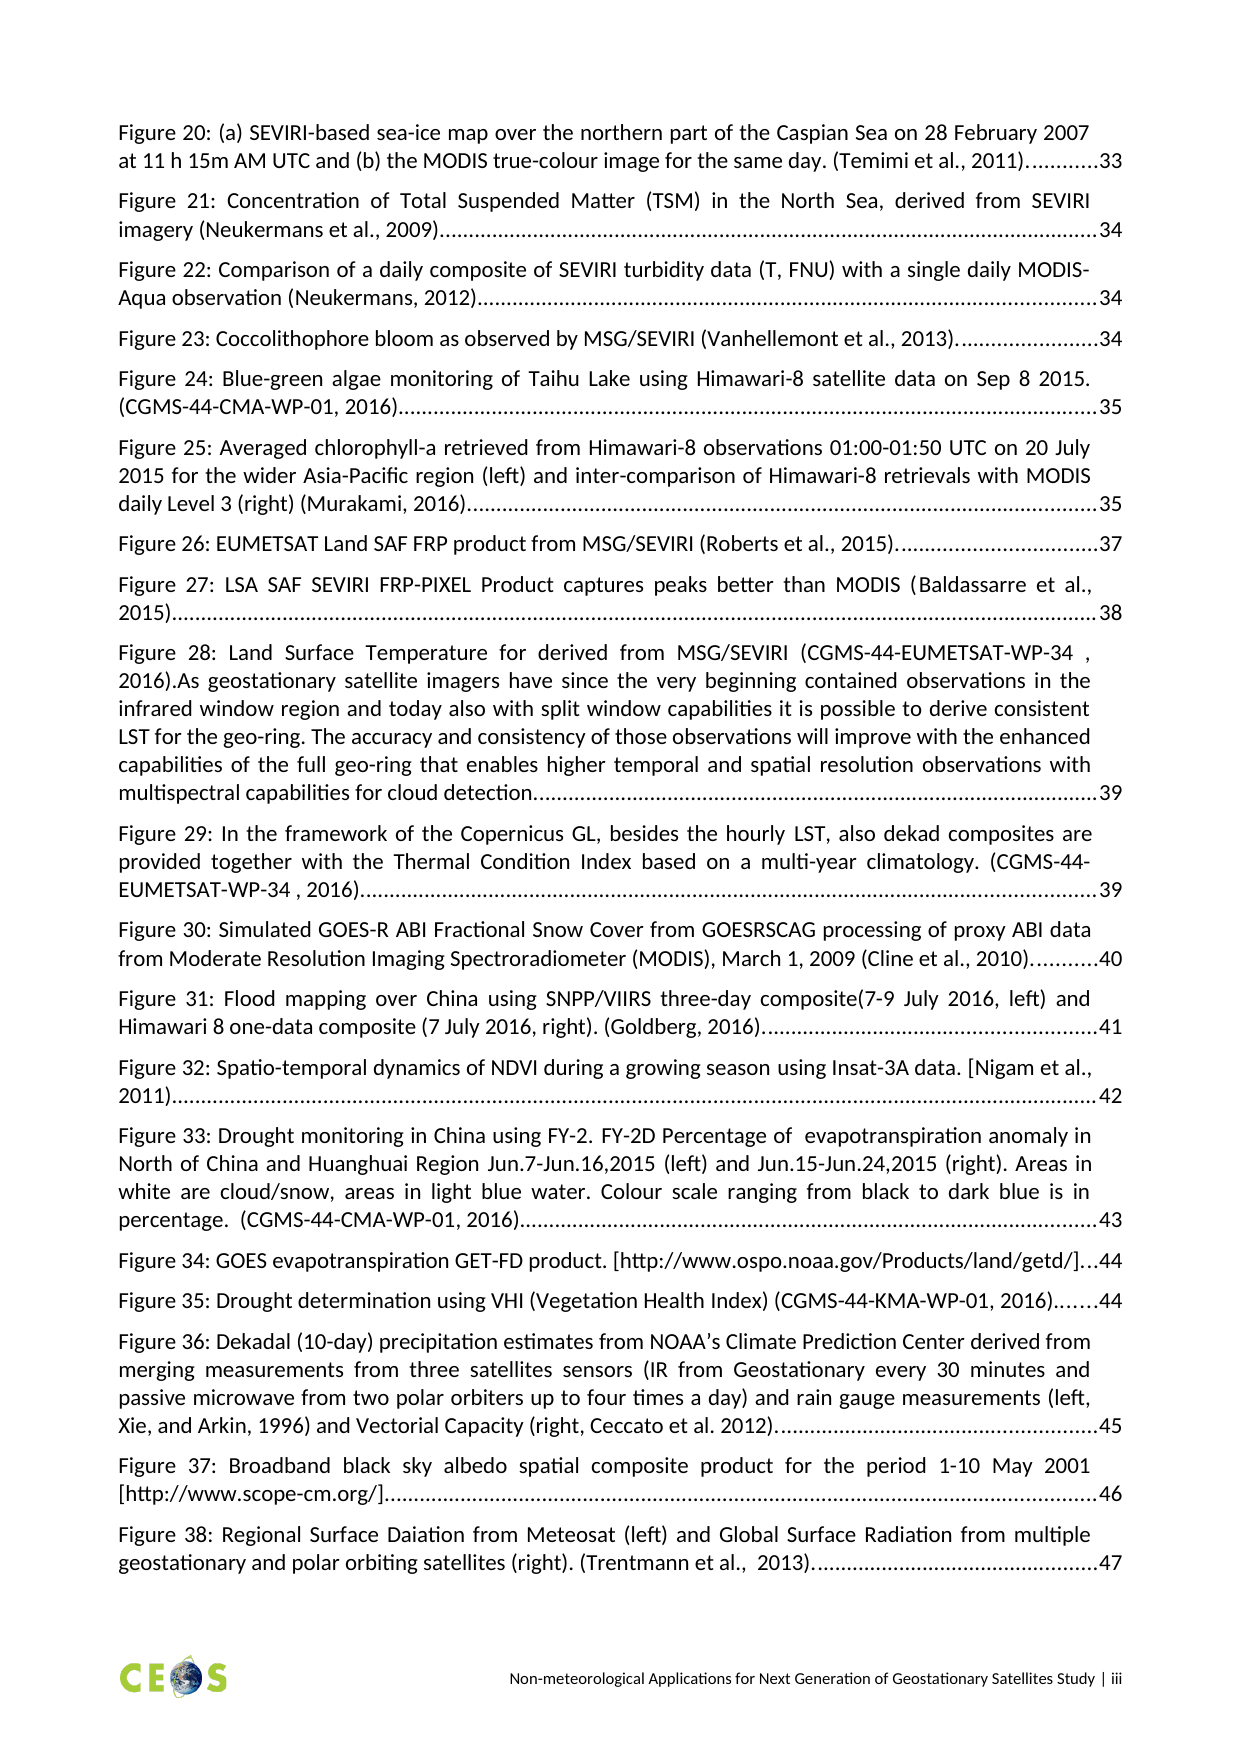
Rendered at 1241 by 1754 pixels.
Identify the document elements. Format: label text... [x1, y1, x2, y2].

text Figure 35: Drought determination using VHI (Vegetation Health Index) (CGMS-44-KMA-WP-01, 2016). 44 [118, 1286, 781, 1314]
text Figure 25: Averaged chlorophyll-a retrieved from Himawari-8 observations 01:00-01:50 UTC on 20 July 2015 for the wider Asia-Pacific region (left) and inter-comparison of Himawari-8 retrievals with MODIS daily Level 3 (right) (Murakami, 2016). 35 [118, 433, 1092, 517]
text Figure 31: Flood mapping over China using SNPP/VIIRS three-day composite(7-9 July 2016, left) and Himawari 8 one-data composite (7 July 2016, right). (Goldberg, 2016). 41 [118, 984, 1092, 1040]
text Figure 37: Broadband black sky albedo spatial composite product for the period 1-10 May 2001 [http://www.scope-cm.org/]. 46 [118, 1451, 1092, 1507]
text Figure 34: GOES evapotranspiration GET-FD product. [http://www.ospo.noaa.gov/Products/land/getd/]. 44 [118, 1246, 1092, 1274]
text Figure 22: Comparison of a daily composite of SEVIRI turbidity data (T, FNU) with a single daily MODIS-Aqua observation (Neukermans, 2012). 34 [118, 255, 1092, 311]
text Figure 20: (a) SEVIRI-based sea-ice map over the northern part of the Caspian Sea on 28 February 2007 at 11 h 15m AM UTC and (b) the MODIS true-colour image for the same day. (Temimi et al., 2011). 33 [118, 118, 1092, 174]
text Figure 33: Drought monitoring in China using FY-2. FY-2D Percentage of evapotranspiration anomaly in North of China and Huanghuai Region Jun.7-Jun.16,2015 (left) and Jun.15-Jun.24,2015 (right). Areas in white are cloud/snow, areas in light blue water. Colour scale ranging from black to dark blue is in percentage. (CGMS-44-CMA-WP-01, 2016). 43 [118, 1121, 1092, 1233]
text Figure 26: EUMETSAT Land SAF FRP product from MSG/SEVIRI (Roberts et al., 2015). 37 [118, 529, 1092, 557]
text Figure 32: Spatio-temporal dynamics of NDVI during a growing season using Insat-3A data. [Nigam et al., 2011). 42 [118, 1053, 1092, 1109]
text Figure 36: Dekadal (10-day) precipitation estimates from NOAA’s Climate Prediction Center derived from merging measurements from three satellites sensors (IR from Geostationary every 30 minutes and passive microwave from two polar orbiters up to four times a day) and rain gauge measurements (left, Xie, and Arkin, 1996) and Vectorial Capacity (right, Ceccato et al. 2012). 45 [118, 1327, 1092, 1439]
text Figure 23: Coccolithophore bloom as observed by MSG/SEVIRI (Vanhellemont et al., 2013). 34 [118, 324, 1092, 352]
text Figure 27: LSA SAF SEVIRI FRP-PIXEL Product captures peaks better than MODIS (Baldassarre et al., 2015). 38 [118, 570, 1092, 626]
text Figure 21: Concentration of Total Suspended Matter (TSM) in the North Sea, derived from SEVIRI imagery (Neukermans et al., 2009). 34 [118, 187, 1092, 243]
picture [120, 1655, 227, 1698]
text Figure 30: Simulated GOES-R ABI Fractional Snow Cover from GOESRSCAG processing of proxy ABI data from Moderate Resolution Imaging Spectroradiometer (MODIS), March 1, 2009 (Cline et al., 2010). 40 [118, 916, 1092, 972]
text Figure 38: Regional Surface Daiation from Meteosat (left) and Global Surface Radiation from multiple geostationary and polar orbiting satellites (right). (Trentmann et al., 2013). 47 [118, 1520, 1092, 1576]
text Figure 28: Land Surface Temperature for derived from MSG/SEVIRI (CGMS-44-EUMETSAT-WP-34 , 2016).As geostationary satellite imagers have since the very beginning contained observations in the infrared window region and today also with split window capabilities it is possible to derive consistent LST for the geo-ring. The accuracy and consistency of those observations will improve with the enhanced capabilities of the full geo-ring that enables higher temporal and spatial resolution observations with multispectral capabilities for cloud detection. 39 [118, 638, 1092, 807]
text Figure 24: Blue-green algae monitoring of Taihu Lake using Himawari-8 satellite data on Sep 8 2015. (CGMS-44-CMA-WP-01, 2016). 35 [118, 364, 1092, 420]
text Figure 29: In the framework of the Copernicus GL, besides the hourly LST, also dekad composites are provided together with the Thermal Condition Index based on a multi-year climatology. (CGMS-44-EUMETSAT-WP-34 , 2016). 39 [118, 819, 1092, 903]
